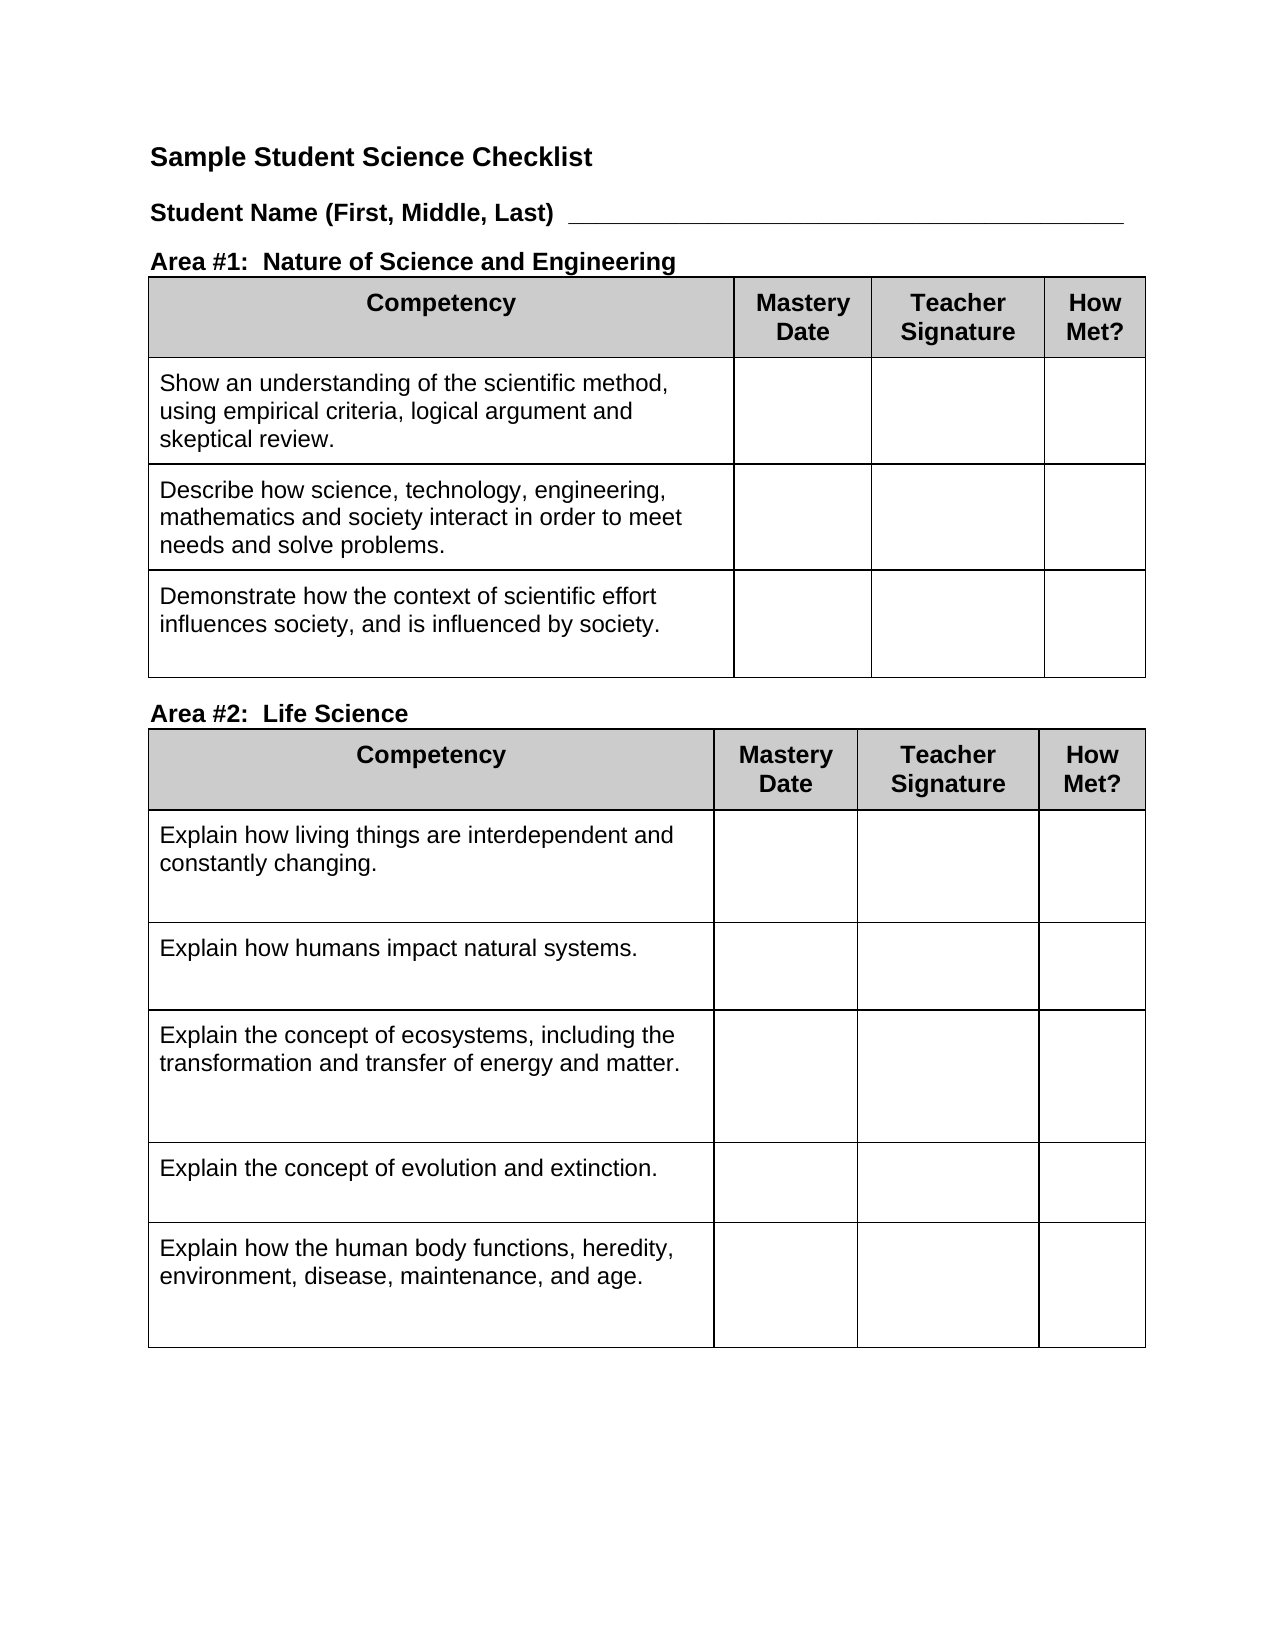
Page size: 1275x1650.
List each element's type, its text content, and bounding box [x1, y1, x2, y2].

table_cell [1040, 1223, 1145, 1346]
subtitle Area #2: Life Science [150, 699, 1125, 728]
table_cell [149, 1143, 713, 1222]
subtitle Area #1: Nature of Science and Engineering [150, 247, 1125, 276]
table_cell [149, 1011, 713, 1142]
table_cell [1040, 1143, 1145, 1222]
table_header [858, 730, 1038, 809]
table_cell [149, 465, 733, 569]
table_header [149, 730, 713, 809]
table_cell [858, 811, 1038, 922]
subtitle Sample Student Science Checklist [150, 141, 1125, 172]
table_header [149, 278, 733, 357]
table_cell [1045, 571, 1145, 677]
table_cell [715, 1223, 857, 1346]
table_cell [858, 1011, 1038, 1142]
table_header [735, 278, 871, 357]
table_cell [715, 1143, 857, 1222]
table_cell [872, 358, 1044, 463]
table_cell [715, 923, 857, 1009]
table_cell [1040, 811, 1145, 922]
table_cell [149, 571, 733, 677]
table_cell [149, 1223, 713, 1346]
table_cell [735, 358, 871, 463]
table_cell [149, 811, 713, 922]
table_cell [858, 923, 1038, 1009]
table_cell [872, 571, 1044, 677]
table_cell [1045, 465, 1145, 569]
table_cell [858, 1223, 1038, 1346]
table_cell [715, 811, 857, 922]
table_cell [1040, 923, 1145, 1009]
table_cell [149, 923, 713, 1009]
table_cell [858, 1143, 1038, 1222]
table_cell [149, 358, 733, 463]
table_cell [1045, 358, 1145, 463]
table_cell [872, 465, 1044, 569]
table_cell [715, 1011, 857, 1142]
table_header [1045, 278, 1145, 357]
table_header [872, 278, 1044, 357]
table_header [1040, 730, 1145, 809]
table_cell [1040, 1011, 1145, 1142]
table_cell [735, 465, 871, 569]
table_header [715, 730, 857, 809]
text Student Name (First, Middle, Last) ________________________________________ [150, 198, 1125, 226]
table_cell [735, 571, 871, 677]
